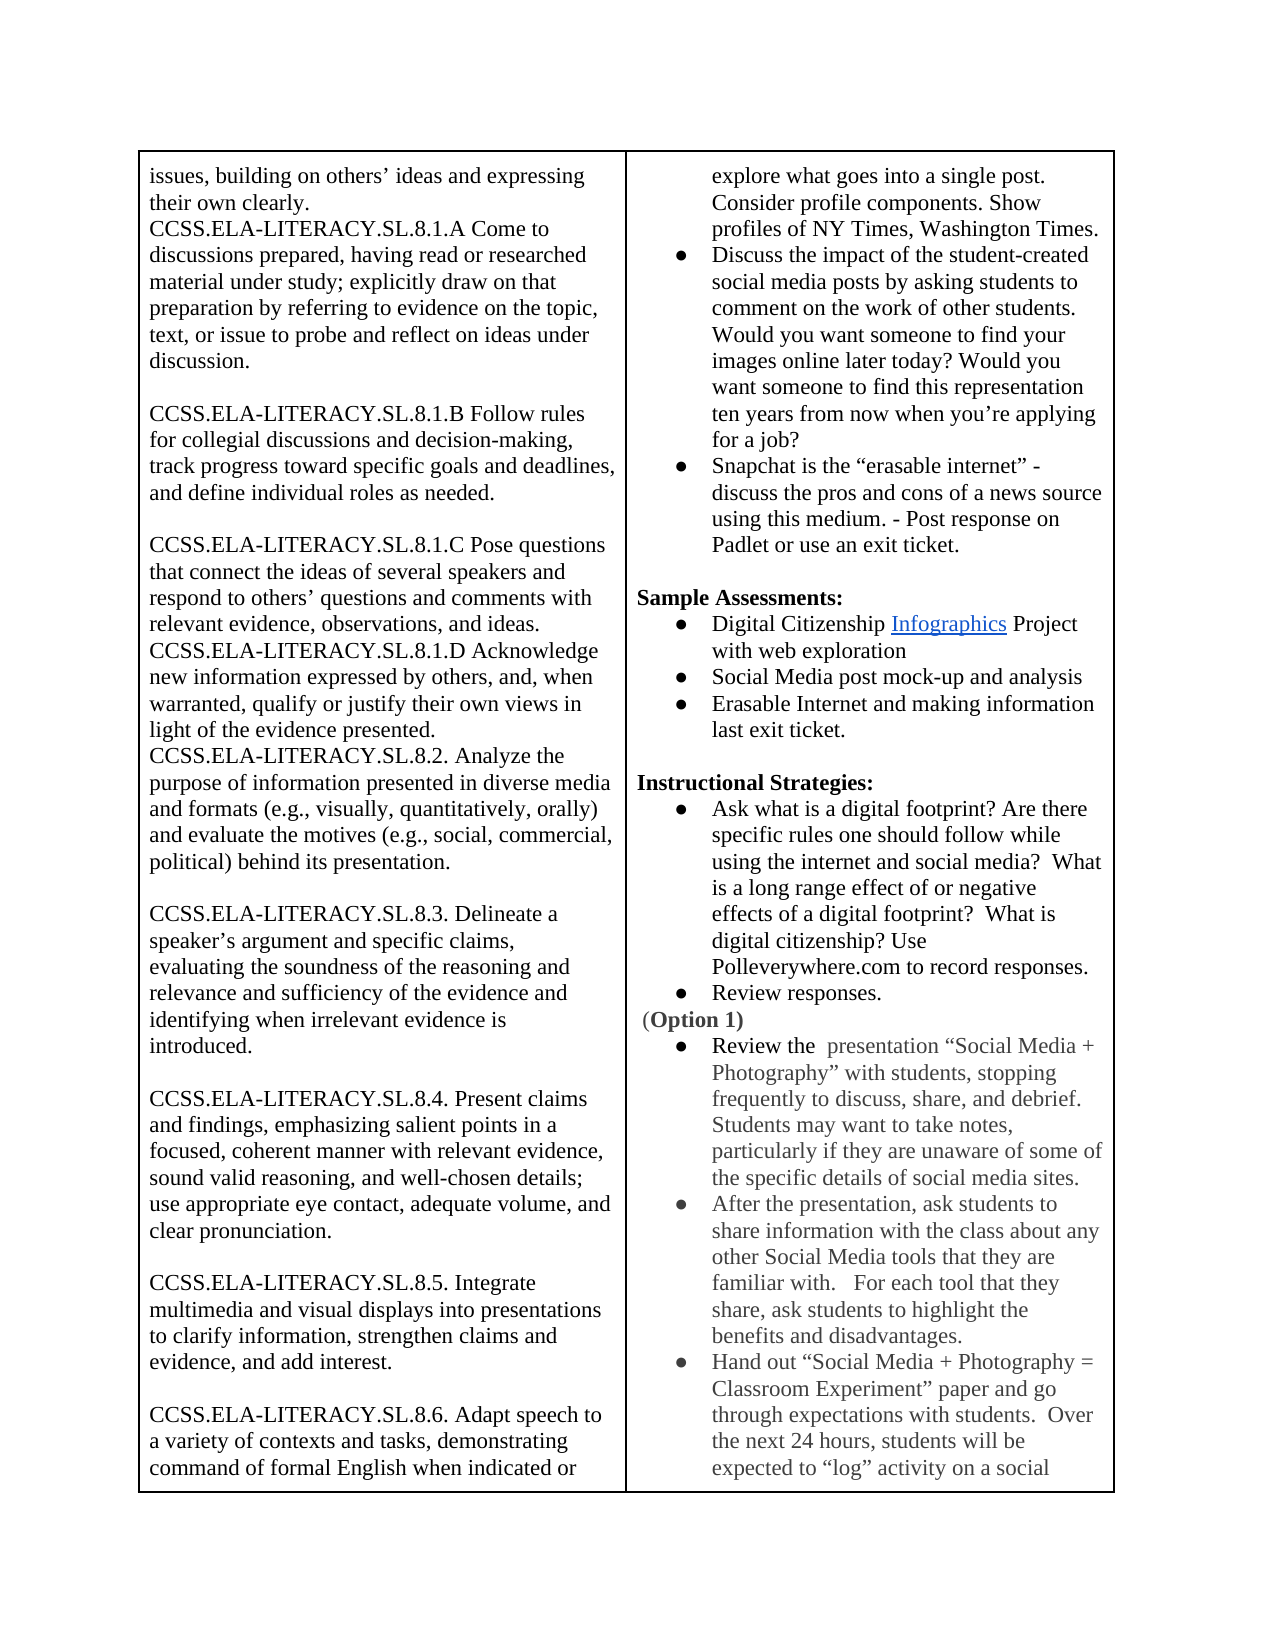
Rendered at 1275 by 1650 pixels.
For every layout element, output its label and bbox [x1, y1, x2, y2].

table_cell [627, 152, 1113, 1491]
table_cell [140, 152, 625, 1491]
